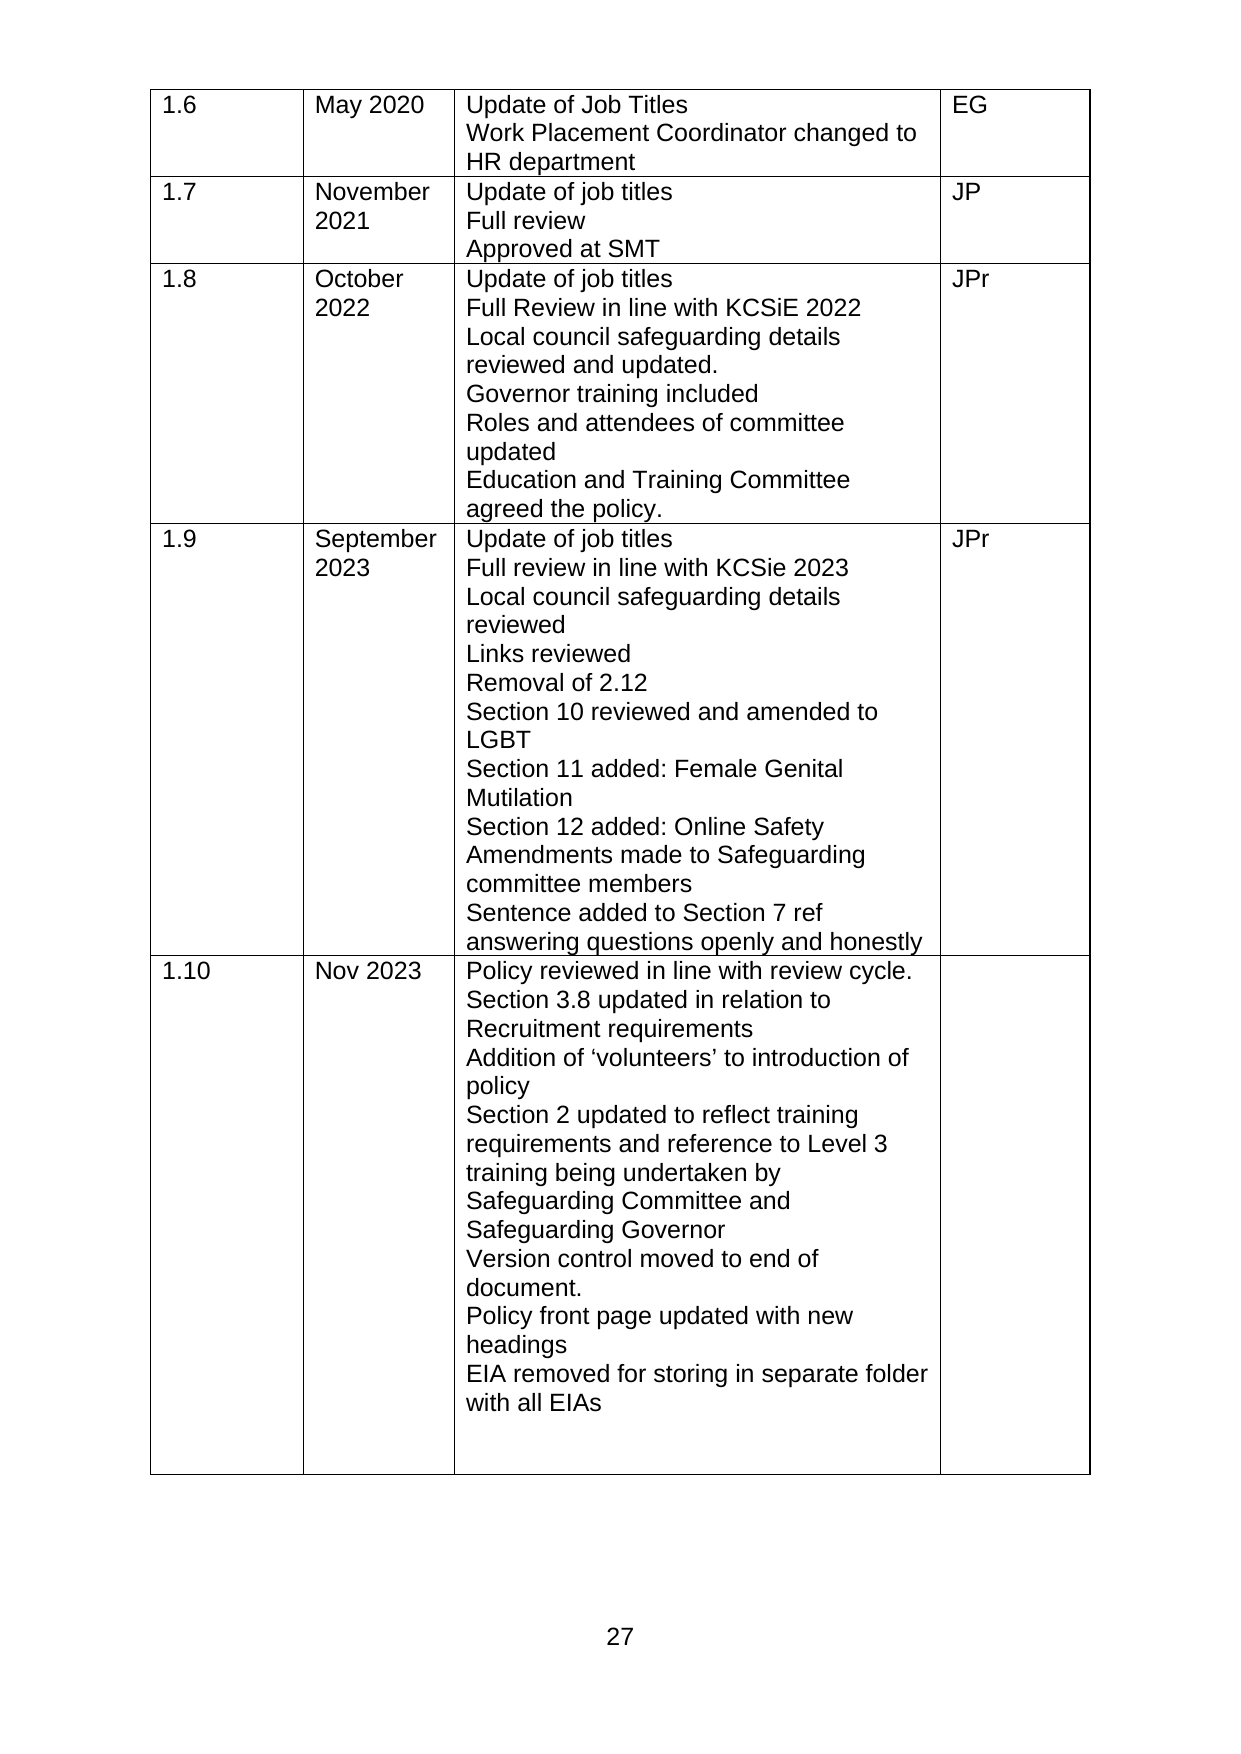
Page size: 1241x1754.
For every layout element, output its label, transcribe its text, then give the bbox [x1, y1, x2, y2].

table_cell Update of job titles Full review in line with KCSie 2023 Local council safeguarding details reviewed Links reviewed Removal of 2.12 Section 10 reviewed and amended to LGBT Section 11 added: Female Genital Mutilation Section 12 added: Online Safety Amendments made to Safeguarding committee members Sentence added to Section 7 ref answering questions openly and honestly [455, 524, 940, 955]
table_cell Update of job titles Full Review in line with KCSiE 2022 Local council safeguarding details reviewed and updated. Governor training included Roles and attendees of committee updated Education and Training Committee agreed the policy. [455, 264, 940, 523]
table_cell September 2023 [304, 524, 454, 955]
table_cell 1.10 [151, 956, 303, 1474]
table_cell JPr [941, 524, 1089, 955]
table_cell JPr [941, 264, 1089, 523]
table_cell Update of Job Titles Work Placement Coordinator changed to HR department [455, 90, 940, 176]
table_cell [941, 956, 1089, 1474]
table_cell November 2021 [304, 177, 454, 263]
table_cell JP [941, 177, 1089, 263]
table_cell Update of job titles Full review Approved at SMT [455, 177, 940, 263]
table_cell October 2022 [304, 264, 454, 523]
table_cell 1.8 [151, 264, 303, 523]
table_cell EG [941, 90, 1089, 176]
table_cell Nov 2023 [304, 956, 454, 1474]
table_cell May 2020 [304, 90, 454, 176]
table_cell 1.9 [151, 524, 303, 955]
table_cell Policy reviewed in line with review cycle. Section 3.8 updated in relation to Recruitment requirements Addition of ‘volunteers’ to introduction of policy Section 2 updated to reflect training requirements and reference to Level 3 training being undertaken by Safeguarding Committee and Safeguarding Governor Version control moved to end of document. Policy front page updated with new headings EIA removed for storing in separate folder with all EIAs [455, 956, 940, 1474]
table_cell 1.6 [151, 90, 303, 176]
table_cell 1.7 [151, 177, 303, 263]
